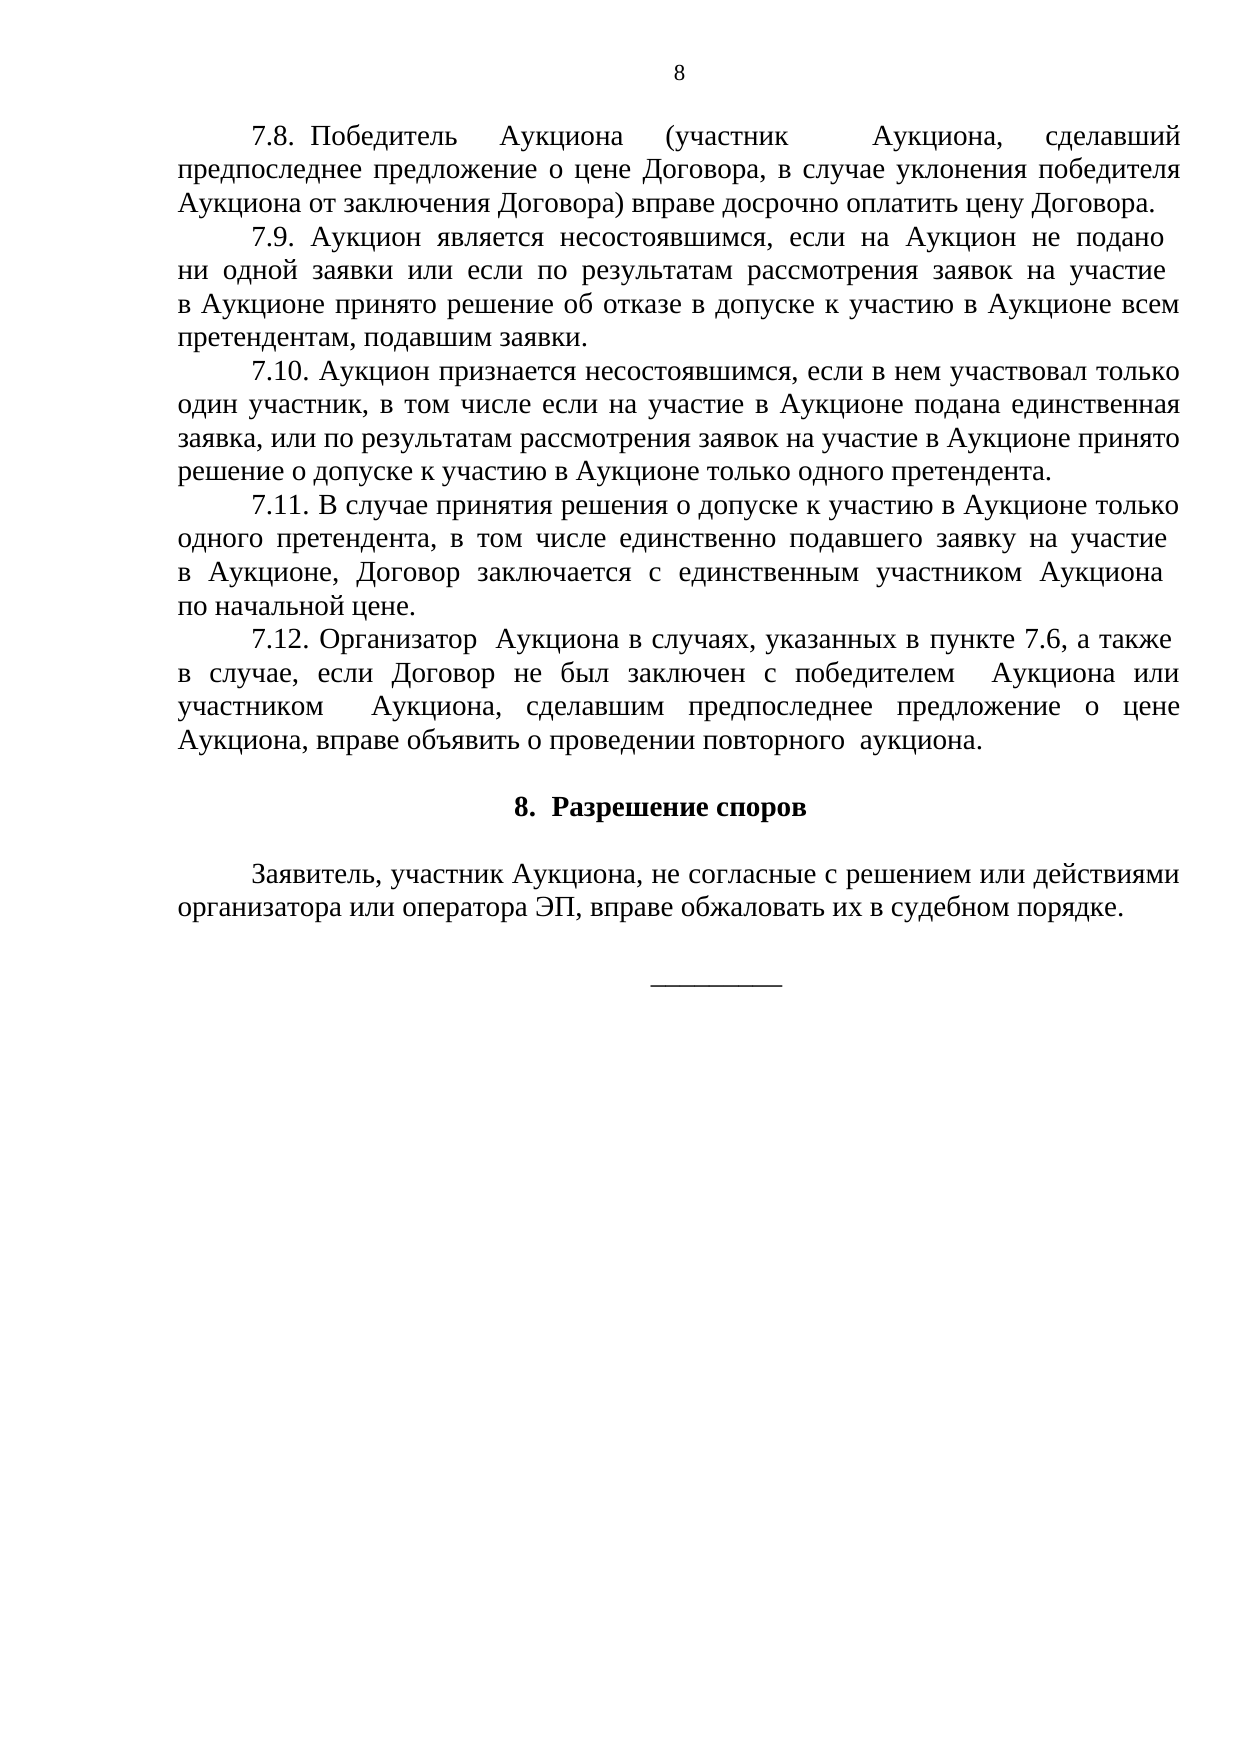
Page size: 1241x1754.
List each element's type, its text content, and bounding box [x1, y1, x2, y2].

list Разрешение споров [140, 789, 1181, 822]
list Аукцион является несостоявшимся, если на Аукцион не подано ни одной заявки или если по результатам рассмотрения заявок на участие в Аукционе принято решение об отказе в допуске к участию в Аукционе всем претендентам, подавшим заявки. [177, 219, 1181, 353]
text Заявитель, участник Аукциона, не согласные с решением или действиями организатора или оператора ЭП, вправе обжаловать их в судебном порядке. [177, 856, 1181, 923]
list Аукцион признается несостоявшимся, если в нем участвовал только один участник, в том числе если на участие в Аукционе подана единственная заявка, или по результатам рассмотрения заявок на участие в Аукционе принято решение о допуске к участию в Аукционе только одного претендента. [177, 353, 1181, 487]
text _________ [177, 957, 1181, 990]
list Победитель Аукциона (участник Аукциона, сделавший предпоследнее предложение о цене Договора, в случае уклонения победителя Аукциона от заключения Договора) вправе досрочно оплатить цену Договора. [177, 118, 1181, 219]
list Организатор Аукциона в случаях, указанных в пункте 7.6, а также в случае, если Договор не был заключен с победителем Аукциона или участником Аукциона, сделавшим предпоследнее предложение о цене Аукциона, вправе объявить о проведении повторного аукциона. [177, 621, 1181, 755]
list В случае принятия решения о допуске к участию в Аукционе только одного претендента, в том числе единственно подавшего заявку на участие в Аукционе, Договор заключается с единственным участником Аукциона по начальной цене. [177, 487, 1181, 621]
